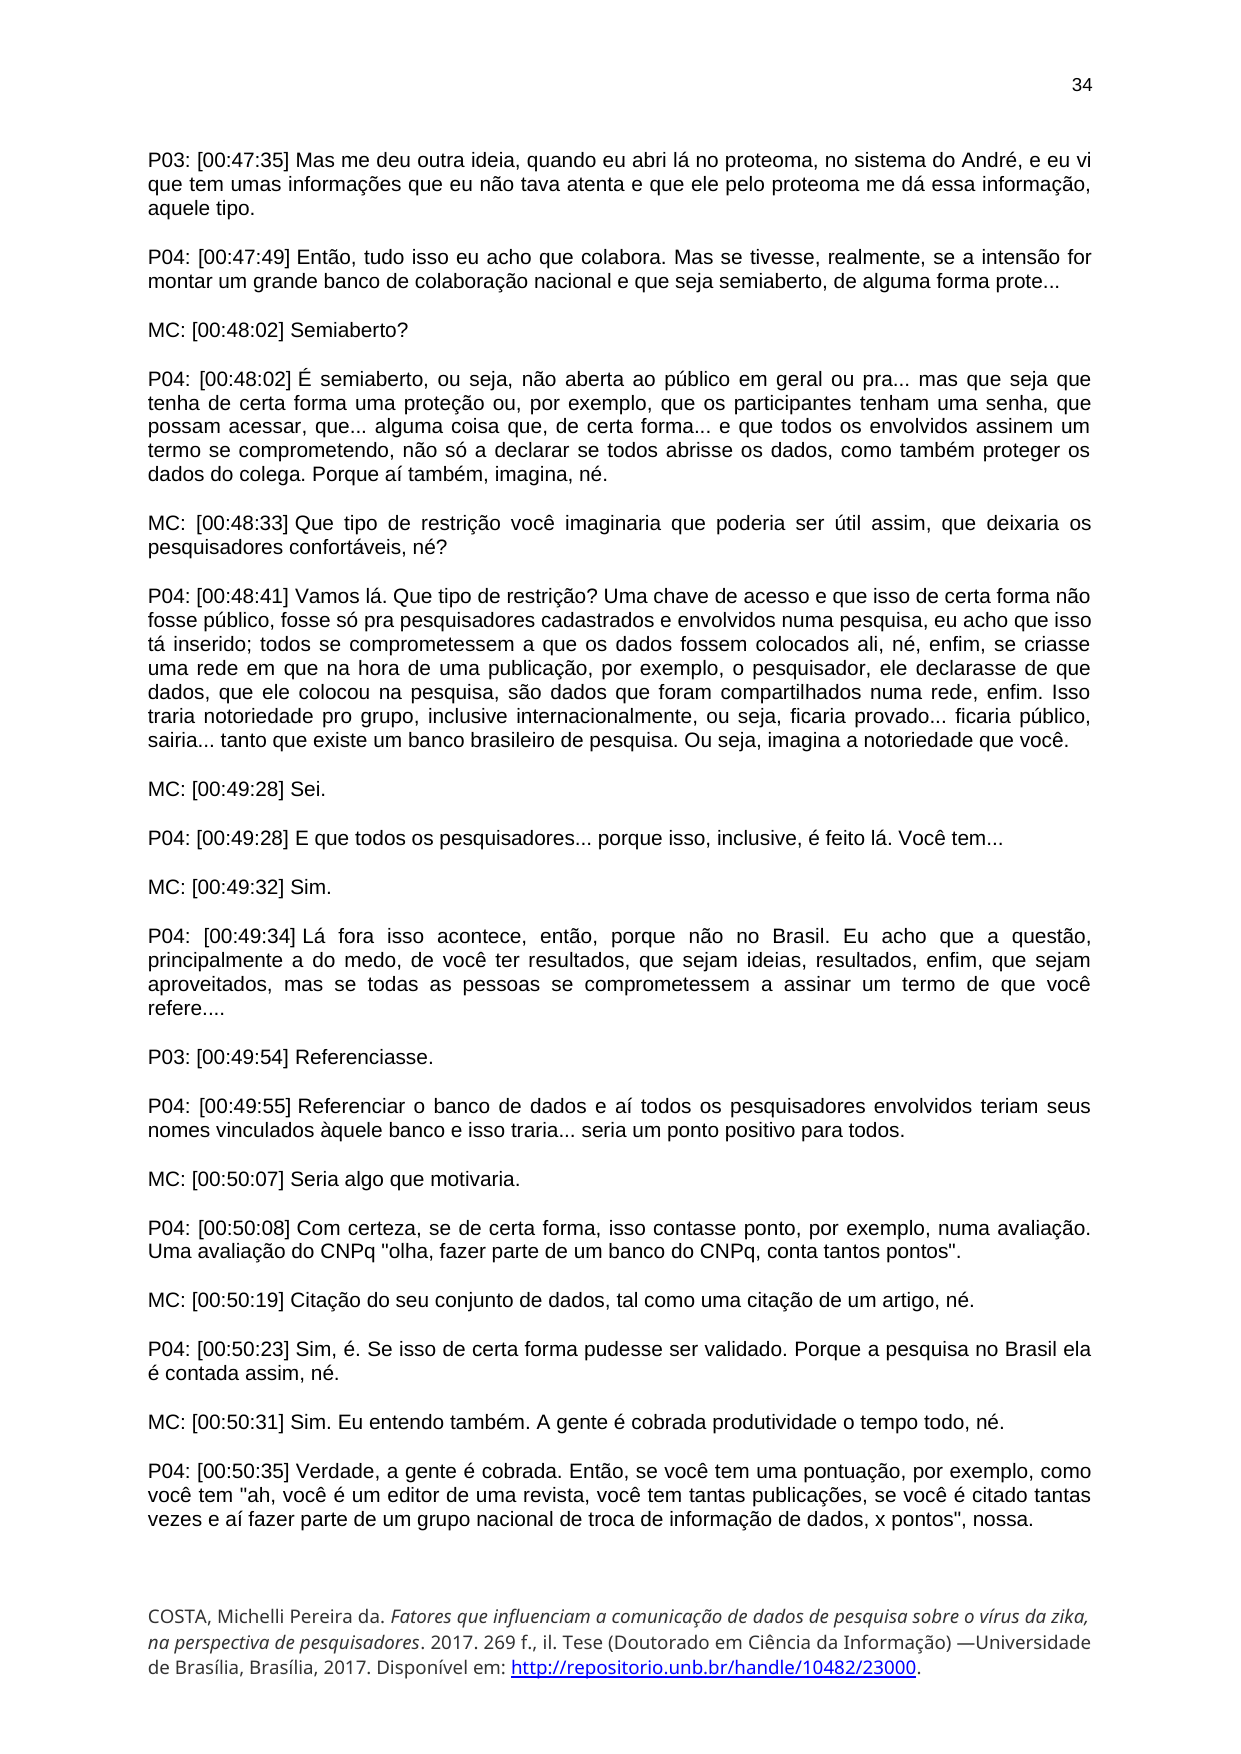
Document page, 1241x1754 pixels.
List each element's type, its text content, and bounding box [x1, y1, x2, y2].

text P03: [00:49:54] Referenciasse. [148, 1044, 1092, 1068]
text MC: [00:49:32] Sim. [148, 875, 1092, 899]
text MC: [00:48:02] Semiaberto? [148, 317, 1092, 341]
text MC: [00:50:31] Sim. Eu entendo também. A gente é cobrada produtividade o tempo todo, né. [148, 1410, 1092, 1434]
text P04: [00:48:02] É semiaberto, ou seja, não aberta ao público em geral ou pra... mas que seja que tenha de certa forma uma proteção ou, por exemplo, que os participantes tenham uma senha, que possam acessar, que... alguma coisa que, de certa forma... e que todos os envolvidos assinem um termo se comprometendo, não só a declarar se todos abrisse os dados, como também proteger os dados do colega. Porque aí também, imagina, né. [148, 366, 1092, 486]
text P03: [00:47:35] Mas me deu outra ideia, quando eu abri lá no proteoma, no sistema do André, e eu vi que tem umas informações que eu não tava atenta e que ele pelo proteoma me dá essa informação, aquele tipo. [148, 148, 1092, 219]
text MC: [00:50:19] Citação do seu conjunto de dados, tal como uma citação de um artigo, né. [148, 1288, 1092, 1312]
text P04: [00:50:23] Sim, é. Se isso de certa forma pudesse ser validado. Porque a pesquisa no Brasil ela é contada assim, né. [148, 1337, 1092, 1385]
text P04: [00:50:08] Com certeza, se de certa forma, isso contasse ponto, por exemplo, numa avaliação. Uma avaliação do CNPq "olha, fazer parte de um banco do CNPq, conta tantos pontos". [148, 1215, 1092, 1263]
text P04: [00:49:34] Lá fora isso acontece, então, porque não no Brasil. Eu acho que a questão, principalmente a do medo, de você ter resultados, que sejam ideias, resultados, enfim, que sejam aproveitados, mas se todas as pessoas se comprometessem a assinar um termo de que você refere.... [148, 924, 1092, 1019]
text P04: [00:49:55] Referenciar o banco de dados e aí todos os pesquisadores envolvidos teriam seus nomes vinculados àquele banco e isso traria... seria um ponto positivo para todos. [148, 1093, 1092, 1141]
text MC: [00:48:33] Que tipo de restrição você imaginaria que poderia ser útil assim, que deixaria os pesquisadores confortáveis, né? [148, 511, 1092, 559]
text P04: [00:48:41] Vamos lá. Que tipo de restrição? Uma chave de acesso e que isso de certa forma não fosse público, fosse só pra pesquisadores cadastrados e envolvidos numa pesquisa, eu acho que isso tá inserido; todos se comprometessem a que os dados fossem colocados ali, né, enfim, se criasse uma rede em que na hora de uma publicação, por exemplo, o pesquisador, ele declarasse de que dados, que ele colocou na pesquisa, são dados que foram compartilhados numa rede, enfim. Isso traria notoriedade pro grupo, inclusive internacionalmente, ou seja, ficaria provado... ficaria público, sairia... tanto que existe um banco brasileiro de pesquisa. Ou seja, imagina a notoriedade que você. [148, 584, 1092, 752]
text P04: [00:50:35] Verdade, a gente é cobrada. Então, se você tem uma pontuação, por exemplo, como você tem "ah, você é um editor de uma revista, você tem tantas publicações, se você é citado tantas vezes e aí fazer parte de um grupo nacional de troca de informação de dados, x pontos", nossa. [148, 1459, 1092, 1531]
text MC: [00:49:28] Sei. [148, 777, 1092, 801]
text MC: [00:50:07] Seria algo que motivaria. [148, 1166, 1092, 1190]
text P04: [00:47:49] Então, tudo isso eu acho que colabora. Mas se tivesse, realmente, se a intensão for montar um grande banco de colaboração nacional e que seja semiaberto, de alguma forma prote... [148, 244, 1092, 292]
text P04: [00:49:28] E que todos os pesquisadores... porque isso, inclusive, é feito lá. Você tem... [148, 826, 1092, 850]
